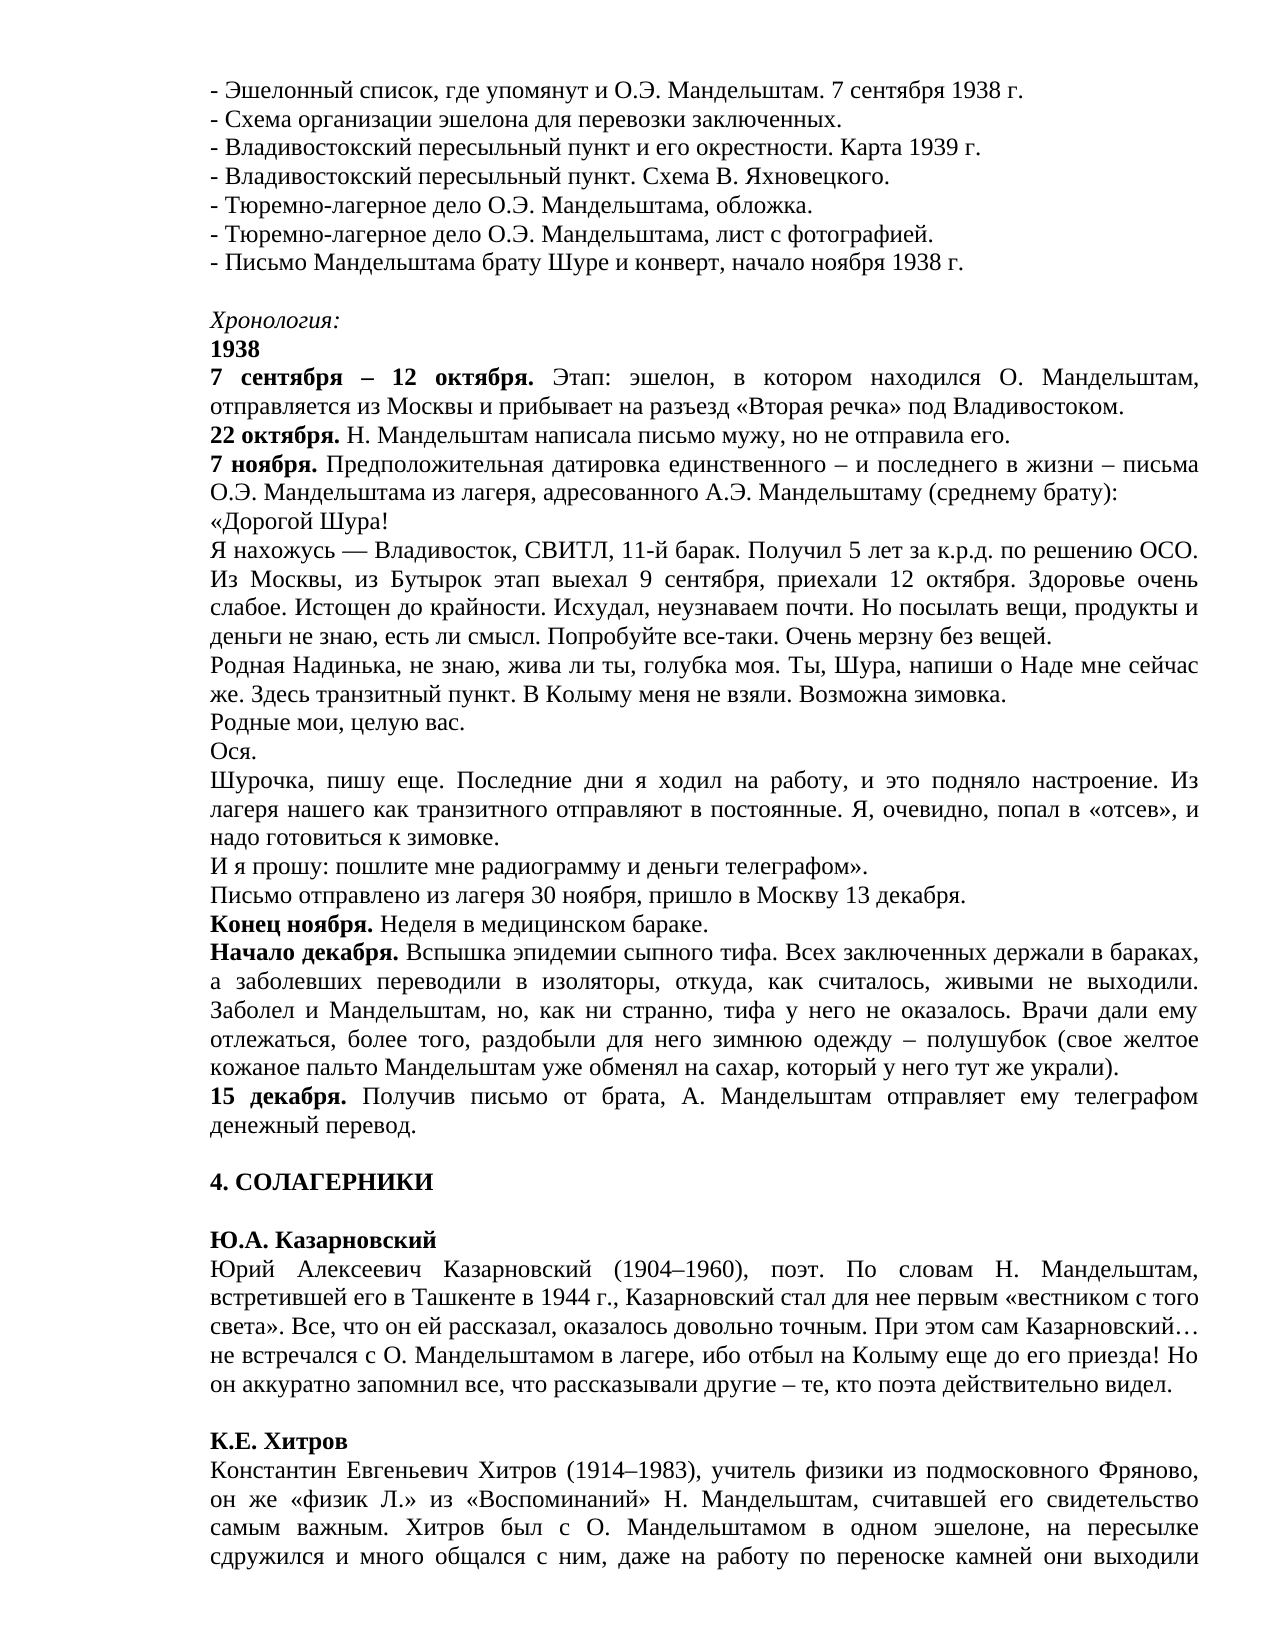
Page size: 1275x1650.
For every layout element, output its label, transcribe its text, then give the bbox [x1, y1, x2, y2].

text - Владивостокский пересыльный пункт. Схема В. Яхновецкого. [210, 161, 1200, 190]
text Хронология: [210, 305, 1200, 334]
text Родная Надинька, не знаю, жива ли ты, голубка моя. Ты, Шура, напиши о Наде мне сейчас же. Здесь транзитный пункт. В Колыму меня не взяли. Возможна зимовка. [210, 650, 1200, 707]
text - Владивостокский пересыльный пункт и его окрестности. Карта 1939 г. [210, 132, 1200, 161]
text 4. СОЛАГЕРНИКИ [210, 1167, 1200, 1196]
text Конец ноября. Неделя в медицинском бараке. [210, 909, 1200, 937]
text - Тюремно-лагерное дело О.Э. Мандельштама, лист с фотографией. [210, 219, 1200, 247]
text 7 ноября. Предположительная датировка единственного – и последнего в жизни – письма О.Э. Мандельштама из лагеря, адресованного А.Э. Мандельштаму (среднему брату): [210, 449, 1200, 506]
text Я нахожусь — Владивосток, СВИТЛ, 11-й барак. Получил 5 лет за к.р.д. по решению ОСО. Из Москвы, из Бутырок этап выехал 9 сентября, приехали 12 октября. Здоровье очень слабое. Истощен до крайности. Исхудал, неузнаваем почти. Но посылать вещи, продукты и деньги не знаю, есть ли смысл. Попробуйте все-таки. Очень мерзну без вещей. [210, 535, 1200, 650]
text - Схема организации эшелона для перевозки заключенных. [210, 104, 1200, 132]
text 1938 [210, 334, 1200, 362]
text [210, 1455, 1200, 1570]
text 15 декабря. Получив письмо от брата, А. Мандельштам отправляет ему телеграфом денежный перевод. [210, 1081, 1200, 1139]
text Письмо отправлено из лагеря 30 ноября, пришло в Москву 13 декабря. [210, 880, 1200, 909]
text 22 октября. Н. Мандельштам написала письмо мужу, но не отправила его. [210, 420, 1200, 449]
text К.Е. Хитров [210, 1426, 1200, 1455]
text 7 сентября – 12 октября. Этап: эшелон, в котором находился О. Мандельштам, отправляется из Москвы и прибывает на разъезд «Вторая речка» под Владивостоком. [210, 362, 1200, 420]
text И я прошу: пошлите мне радиограмму и деньги телеграфом». [210, 851, 1200, 880]
text Юрий Алексеевич Казарновский (1904–1960), поэт. По словам Н. Мандельштам, встретившей его в Ташкенте в 1944 г., Казарновский стал для нее первым «вестником с того света». Все, что он ей рассказал, оказалось довольно точным. При этом сам Казарновский… не встречался с О. Мандельштамом в лагере, ибо отбыл на Колыму еще до его приезда! Но он аккуратно запомнил все, что рассказывали другие – те, кто поэта действительно видел. [210, 1254, 1200, 1397]
text Начало декабря. Вспышка эпидемии сыпного тифа. Всех заключенных держали в бараках, а заболевших переводили в изоляторы, откуда, как считалось, живыми не выходили. Заболел и Мандельштам, но, как ни странно, тифа у него не оказалось. Врачи дали ему отлежаться, более того, раздобыли для него зимнюю одежду – полушубок (свое желтое кожаное пальто Мандельштам уже обменял на сахар, который у него тут же украли). [210, 937, 1200, 1081]
text - Письмо Мандельштама брату Шуре и конверт, начало ноября 1938 г. [210, 247, 1200, 276]
text Шурочка, пишу еще. Последние дни я ходил на работу, и это подняло настроение. Из лагеря нашего как транзитного отправляют в постоянные. Я, очевидно, попал в «отсев», и надо готовиться к зимовке. [210, 765, 1200, 851]
text «Дорогой Шура! [210, 506, 1200, 535]
text - Тюремно-лагерное дело О.Э. Мандельштама, обложка. [210, 190, 1200, 219]
text - Эшелонный список, где упомянут и О.Э. Мандельштам. 7 сентября 1938 г. [210, 75, 1200, 104]
text Ося. [210, 736, 1200, 765]
text Родные мои, целую вас. [210, 707, 1200, 736]
text Ю.А. Казарновский [210, 1225, 1200, 1254]
